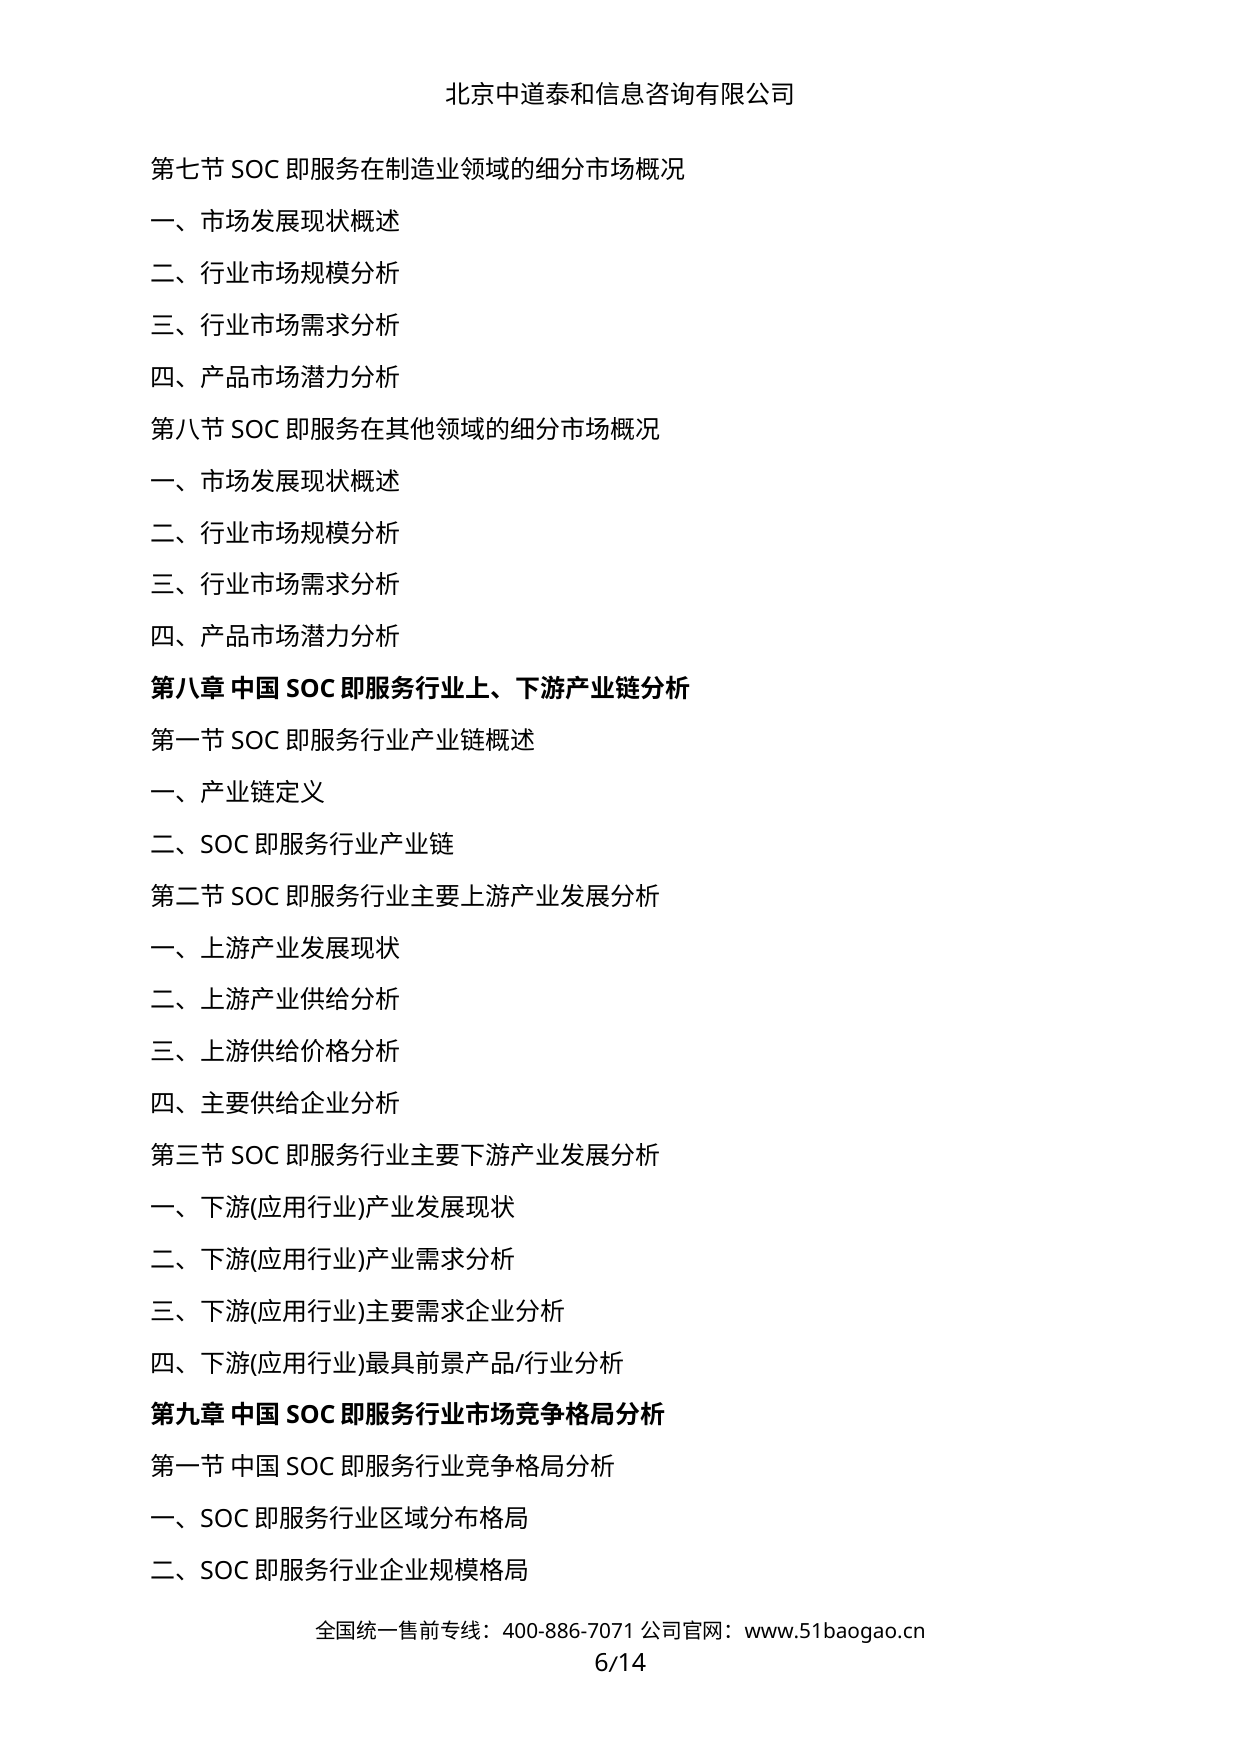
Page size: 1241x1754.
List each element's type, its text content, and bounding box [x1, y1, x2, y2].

text 第一节 SOC即服务行业产业链概述 [150, 721, 1090, 757]
text 四、产品市场潜力分析 [150, 617, 1090, 653]
text 第七节 SOC即服务在制造业领域的细分市场概况 [150, 150, 1090, 186]
text 二、上游产业供给分析 [150, 980, 1090, 1016]
text 第二节 SOC即服务行业主要上游产业发展分析 [150, 876, 1090, 912]
text 二、下游(应用行业)产业需求分析 [150, 1239, 1090, 1276]
text 第九章 中国SOC即服务行业市场竞争格局分析 [150, 1395, 1090, 1431]
text 一、产业链定义 [150, 772, 1090, 809]
text 二、SOC即服务行业产业链 [150, 824, 1090, 861]
text 四、产品市场潜力分析 [150, 357, 1090, 394]
text 四、下游(应用行业)最具前景产品/行业分析 [150, 1343, 1090, 1379]
text 第八章 中国SOC即服务行业上、下游产业链分析 [150, 669, 1090, 705]
text 三、下游(应用行业)主要需求企业分析 [150, 1291, 1090, 1327]
text 二、行业市场规模分析 [150, 513, 1090, 549]
text 二、SOC即服务行业企业规模格局 [150, 1551, 1090, 1587]
text 一、市场发展现状概述 [150, 202, 1090, 238]
text 第三节 SOC即服务行业主要下游产业发展分析 [150, 1136, 1090, 1172]
text 三、行业市场需求分析 [150, 565, 1090, 601]
text 二、行业市场规模分析 [150, 254, 1090, 290]
text 四、主要供给企业分析 [150, 1084, 1090, 1120]
text 一、下游(应用行业)产业发展现状 [150, 1187, 1090, 1224]
text 一、上游产业发展现状 [150, 928, 1090, 964]
text 三、上游供给价格分析 [150, 1032, 1090, 1068]
text 第八节 SOC即服务在其他领域的细分市场概况 [150, 409, 1090, 446]
text 一、市场发展现状概述 [150, 461, 1090, 497]
text 第一节 中国SOC即服务行业竞争格局分析 [150, 1447, 1090, 1483]
text 三、行业市场需求分析 [150, 306, 1090, 342]
text 一、SOC即服务行业区域分布格局 [150, 1499, 1090, 1535]
